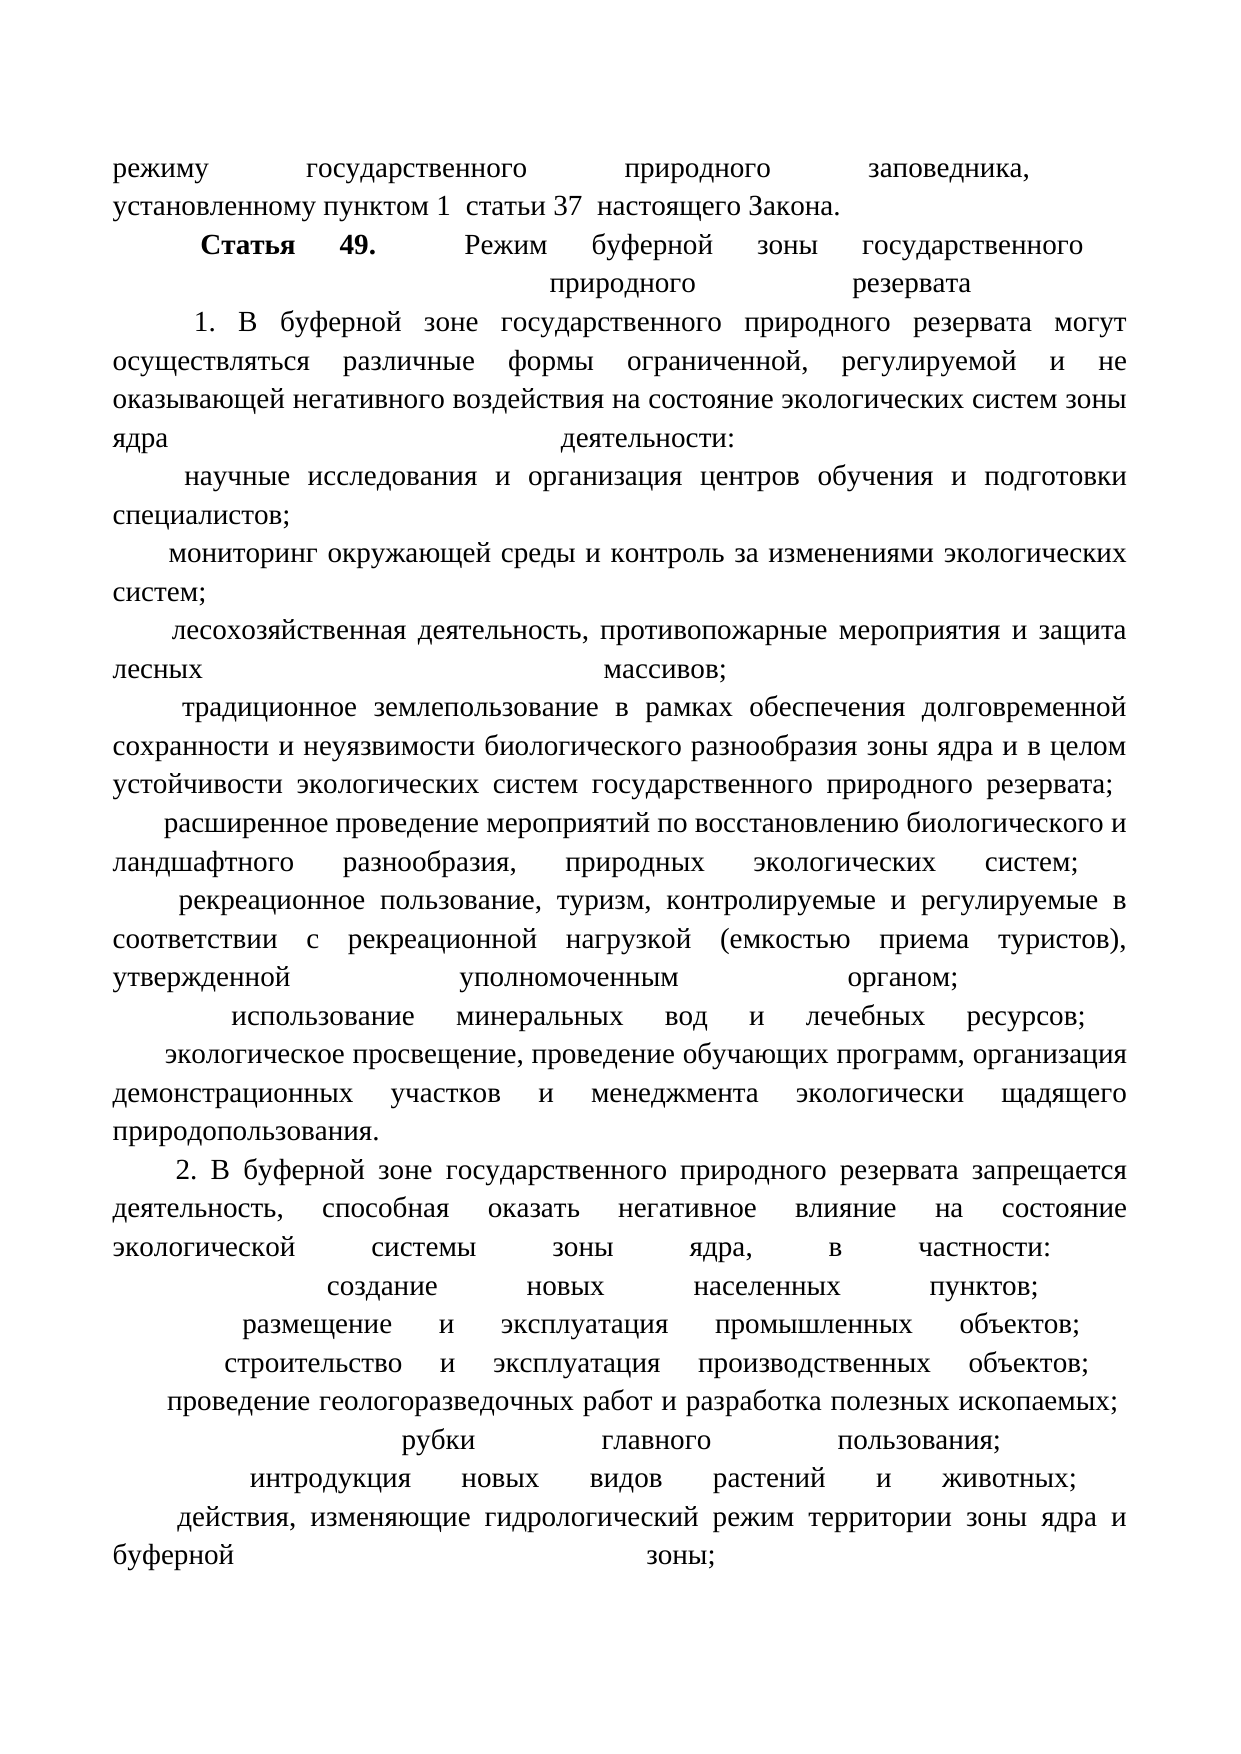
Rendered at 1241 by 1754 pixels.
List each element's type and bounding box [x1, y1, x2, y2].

text [112, 150, 1128, 222]
text [112, 227, 1128, 1571]
